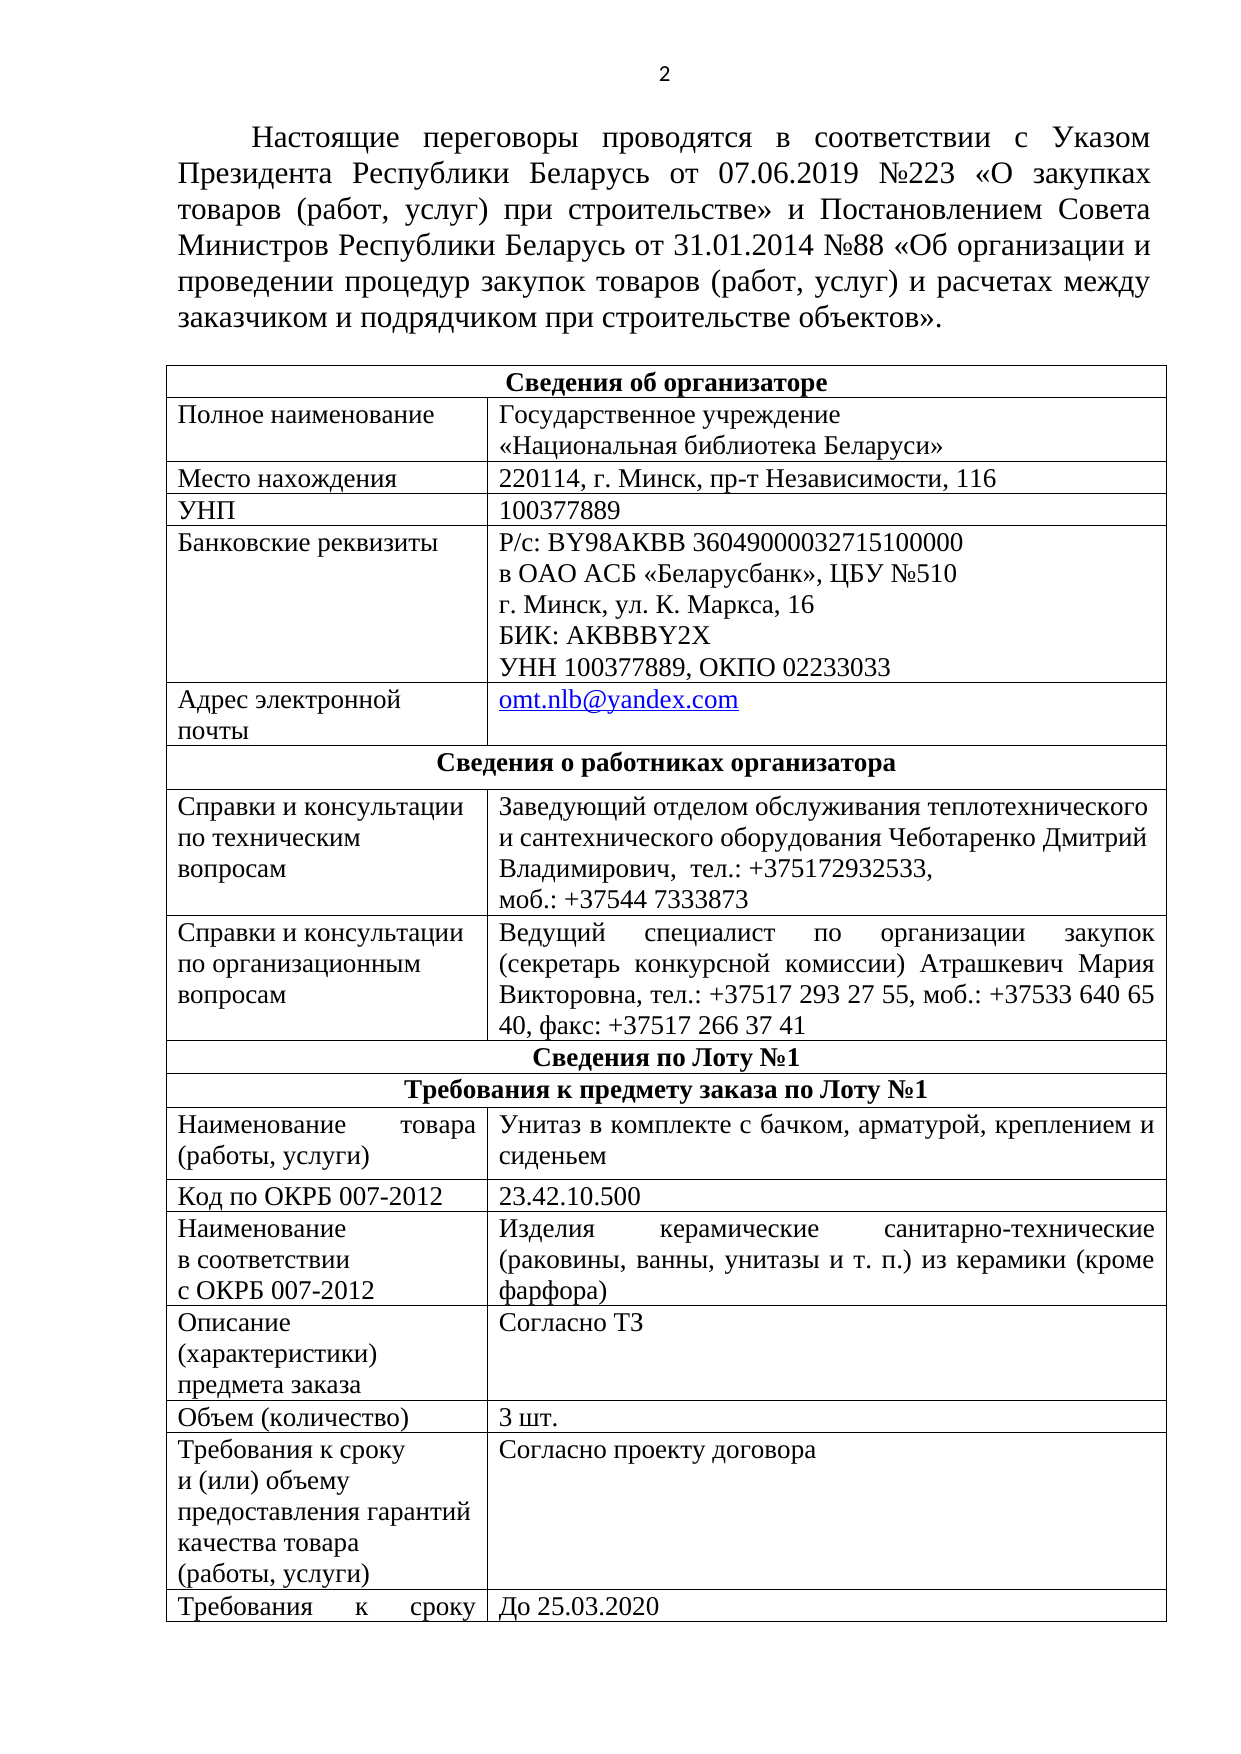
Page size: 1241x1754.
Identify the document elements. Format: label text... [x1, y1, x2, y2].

table_cell 220114, г. Минск, пр-т Независимости, 116 [488, 462, 1166, 493]
table_cell Изделия керамические санитарно-технические (раковины, ванны, унитазы и т. п.) из керамики (кроме фарфора) [488, 1212, 1166, 1305]
table_cell 23.42.10.500 [488, 1180, 1166, 1211]
table_cell Требования к сроку и (или) объему предоставления гарантий качества товара (работы, услуги) [167, 1433, 487, 1589]
table_cell Банковские реквизиты [167, 526, 487, 682]
table_cell До 25.03.2020 [488, 1590, 1166, 1621]
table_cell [167, 1590, 487, 1621]
table_cell Наименование товара (работы, услуги) [167, 1108, 487, 1179]
table_cell Наименование в соответствии с ОКРБ 007-2012 [167, 1212, 487, 1305]
table_cell Объем (количество) [167, 1401, 487, 1432]
table_cell Государственное учреждение «Национальная библиотека Беларуси» [488, 398, 1166, 461]
text Настоящие переговоры проводятся в соответствии с Указом Президента Республики Беларусь от 07.06.2019 №223 «О закупках товаров (работ, услуг) при строительстве» и Постановлением Совета Министров Республики Беларусь от 31.01.2014 №88 «Об организации и проведении процедур закупок товаров (работ, услуг) и расчетах между заказчиком и подрядчиком при строительстве объектов». [177, 118, 1152, 334]
table_cell 3 шт. [488, 1401, 1166, 1432]
table_cell Требования к предмету заказа по Лоту №1 [167, 1074, 1166, 1107]
table_cell Код по ОКРБ 007-2012 [167, 1180, 487, 1211]
table_cell Унитаз в комплекте с бачком, арматурой, креплением и сиденьем [488, 1108, 1166, 1179]
table_cell Заведующий отделом обслуживания теплотехнического и сантехнического оборудования Чеботаренко Дмитрий Владимирович, тел.: +375172932533, моб.: +37544 7333873 [488, 790, 1166, 914]
table_cell Р/с: BY98АКВВ 36049000032715100000 в ОАО АСБ «Беларусбанк», ЦБУ №510 г. Минск, ул. К. Маркса, 16 БИК: АКВВВY2X УНН 100377889, ОКПО 02233033 [488, 526, 1166, 682]
table_cell УНП [167, 494, 487, 525]
table_cell Место нахождения [167, 462, 487, 493]
table_cell Справки и консультации по организационным вопросам [167, 916, 487, 1040]
table_cell Справки и консультации по техническим вопросам [167, 790, 487, 914]
table_cell Полное наименование [167, 398, 487, 461]
table_cell Сведения по Лоту №1 [167, 1041, 1166, 1072]
table_cell Сведения о работниках организатора [167, 746, 1166, 789]
table_cell Согласно проекту договора [488, 1433, 1166, 1589]
table_header Сведения об организаторе [167, 366, 1166, 397]
table_cell omt.nlb@yandex.com [488, 683, 1166, 745]
table_cell Согласно ТЗ [488, 1306, 1166, 1400]
table_cell 100377889 [488, 494, 1166, 525]
table_cell Ведущий специалист по организации закупок (секретарь конкурсной комиссии) Атрашкевич Мария Викторовна, тел.: +37517 293 27 55, моб.: +37533 640 65 40, факс: +37517 266 37 41 [488, 916, 1166, 1040]
table_cell Описание (характеристики) предмета заказа [167, 1306, 487, 1400]
table_cell Адрес электронной почты [167, 683, 487, 745]
